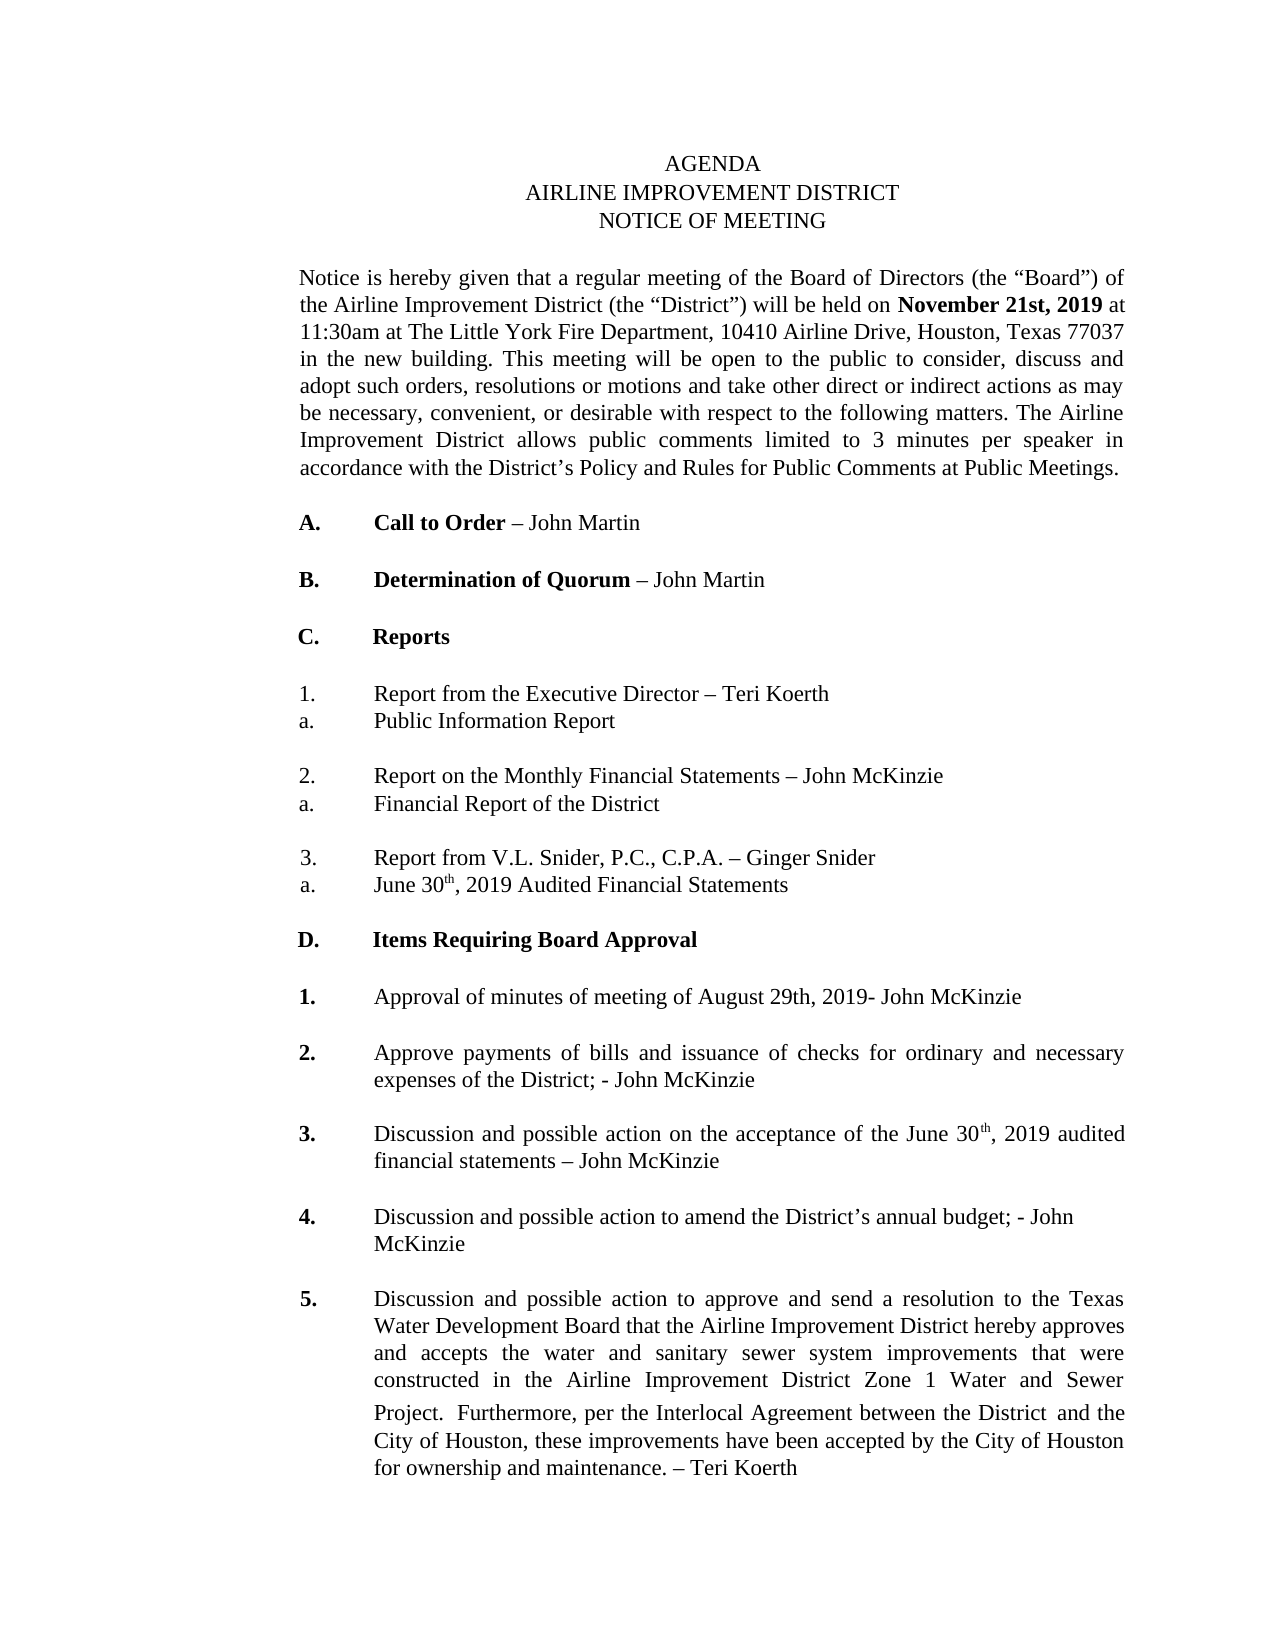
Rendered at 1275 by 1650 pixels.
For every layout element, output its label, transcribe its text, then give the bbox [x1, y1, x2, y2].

text NOTICE OF MEETING [300, 207, 1125, 233]
list Approval of minutes of meeting of August 29th, 2019- John McKinzie [298, 983, 1125, 1010]
list Report from V.L. Snider, P.C., C.P.A. – Ginger Snider [300, 844, 1125, 870]
text AGENDA [300, 150, 1125, 177]
list Call to Order – John Martin [298, 509, 1125, 536]
list Determination of Quorum – John Martin [298, 566, 1125, 592]
list Discussion and possible action to amend the District’s annual budget; - John [298, 1203, 1125, 1229]
subtitle D. Items Requiring Board Approval [150, 926, 1125, 953]
list Discussion and possible action on the acceptance of the June 30th, 2019 audited financial statements – John McKinzie [298, 1120, 1125, 1173]
text McKinzie [373, 1230, 1125, 1256]
subtitle C. Reports [150, 623, 1125, 649]
list Report from the Executive Director – Teri Koerth [298, 680, 1125, 706]
list Approve payments of bills and issuance of checks for ordinary and necessary expenses of the District; - John McKinzie [298, 1039, 1125, 1092]
list Report on the Monthly Financial Statements – John McKinzie [298, 762, 1125, 789]
list June 30th, 2019 Audited Financial Statements [300, 871, 1125, 897]
text Notice is hereby given that a regular meeting of the Board of Directors (the “Board”) of the Airline Improvement District (the “District”) will be held on November 21st, 2019 at 11:30am at The Little York Fire Department, 10410 Airline Drive, Houston, Texas 77037 in the new building. This meeting will be open to the public to consider, discuss and adopt such orders, resolutions or motions and take other direct or indirect actions as may be necessary, convenient, or desirable with respect to the following matters. The Airline Improvement District allows public comments limited to 3 minutes per speaker in accordance with the District’s Policy and Rules for Public Comments at Public Meetings. [298, 264, 1125, 480]
text AIRLINE IMPROVEMENT DISTRICT [300, 179, 1124, 205]
list Discussion and possible action to approve and send a resolution to the Texas Water Development Board that the Airline Improvement District hereby approves and accepts the water and sanitary sewer system improvements that were constructed in the Airline Improvement District Zone 1 Water and Sewer Project. Furthermore, per the Interlocal Agreement between the District and the City of Houston, these improvements have been accepted by the City of Houston for ownership and maintenance. – Teri Koerth [300, 1284, 1125, 1481]
list Public Information Report [298, 707, 1125, 733]
list Financial Report of the District [298, 789, 1125, 816]
